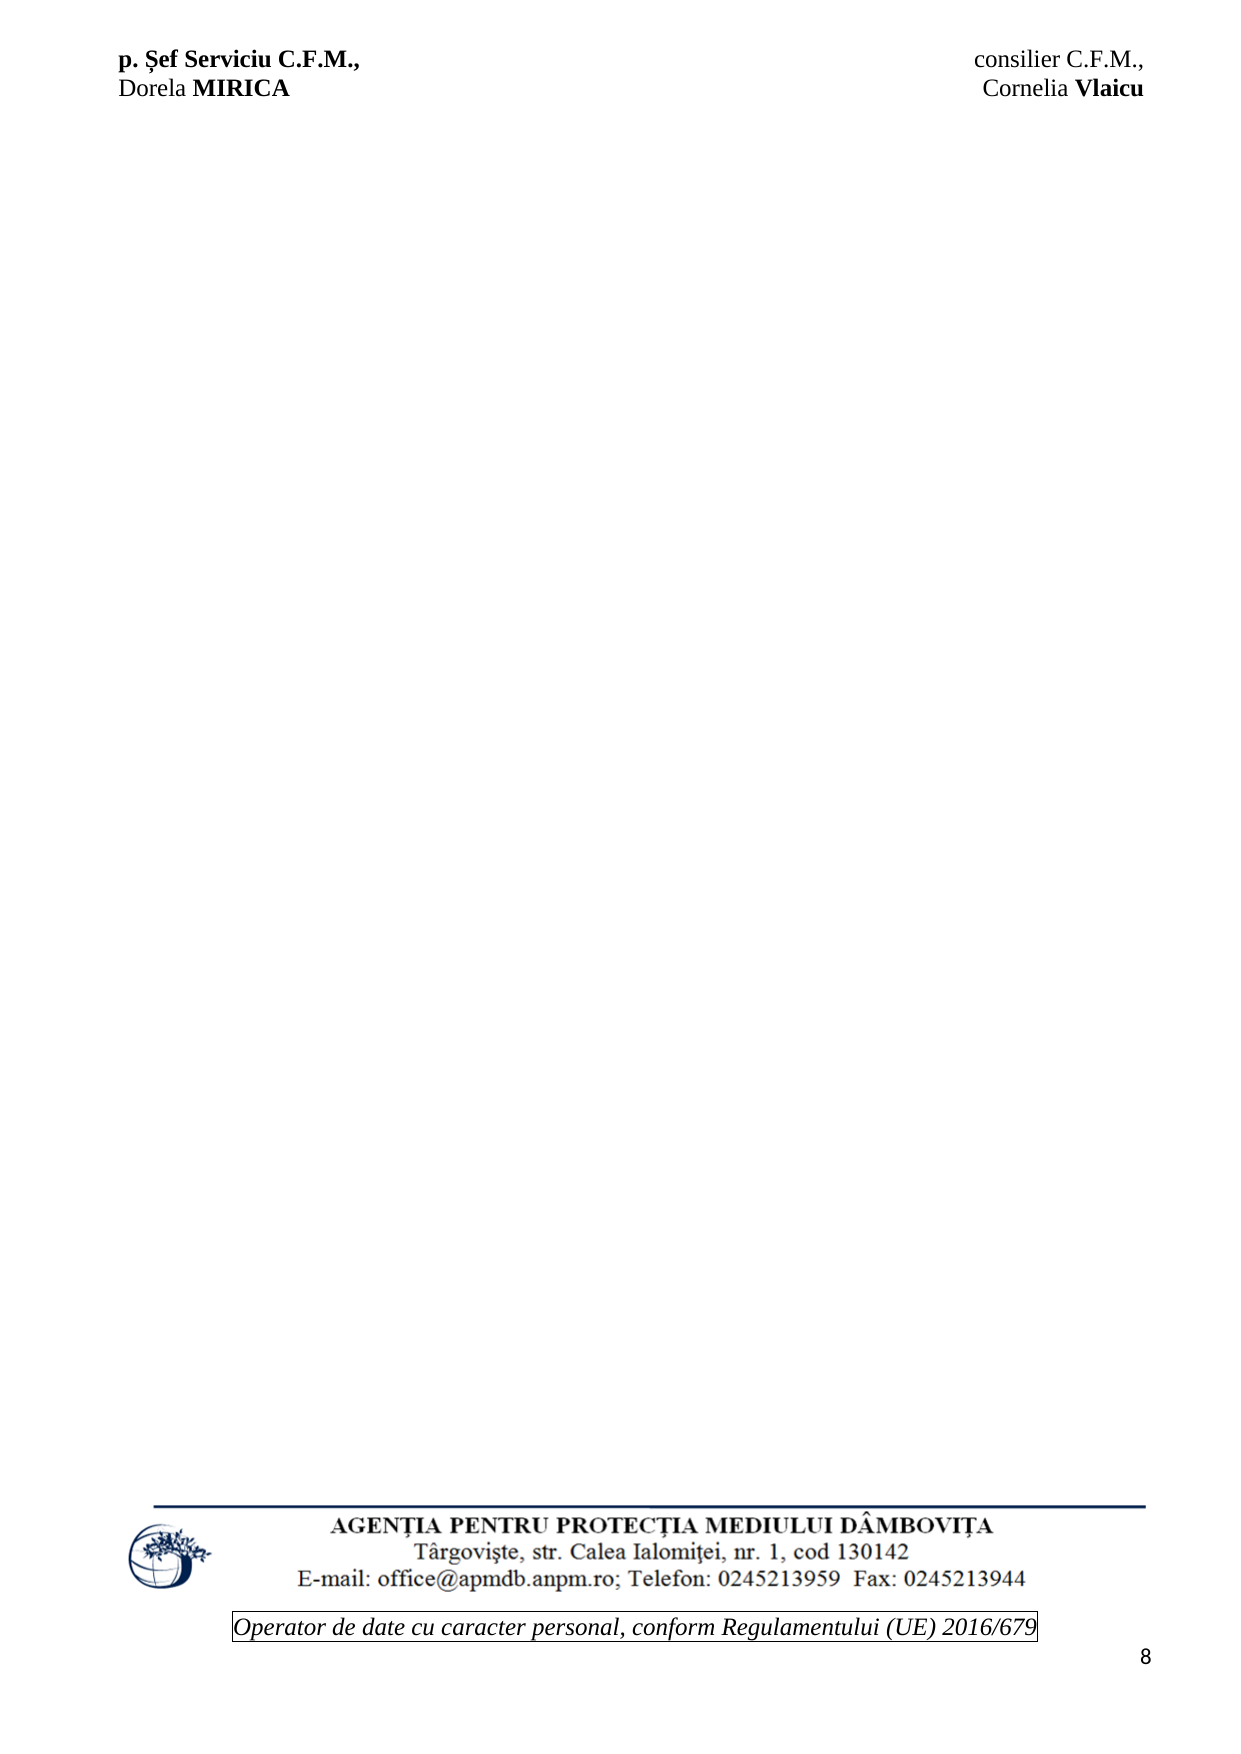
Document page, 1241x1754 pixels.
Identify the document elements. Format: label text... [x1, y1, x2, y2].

picture [123, 1498, 1147, 1612]
table_cell consilier C.F.M., Cornelia Vlaicu [631, 44, 1155, 102]
table_cell p. Șef Serviciu C.F.M., Dorela MIRICA [107, 44, 631, 102]
